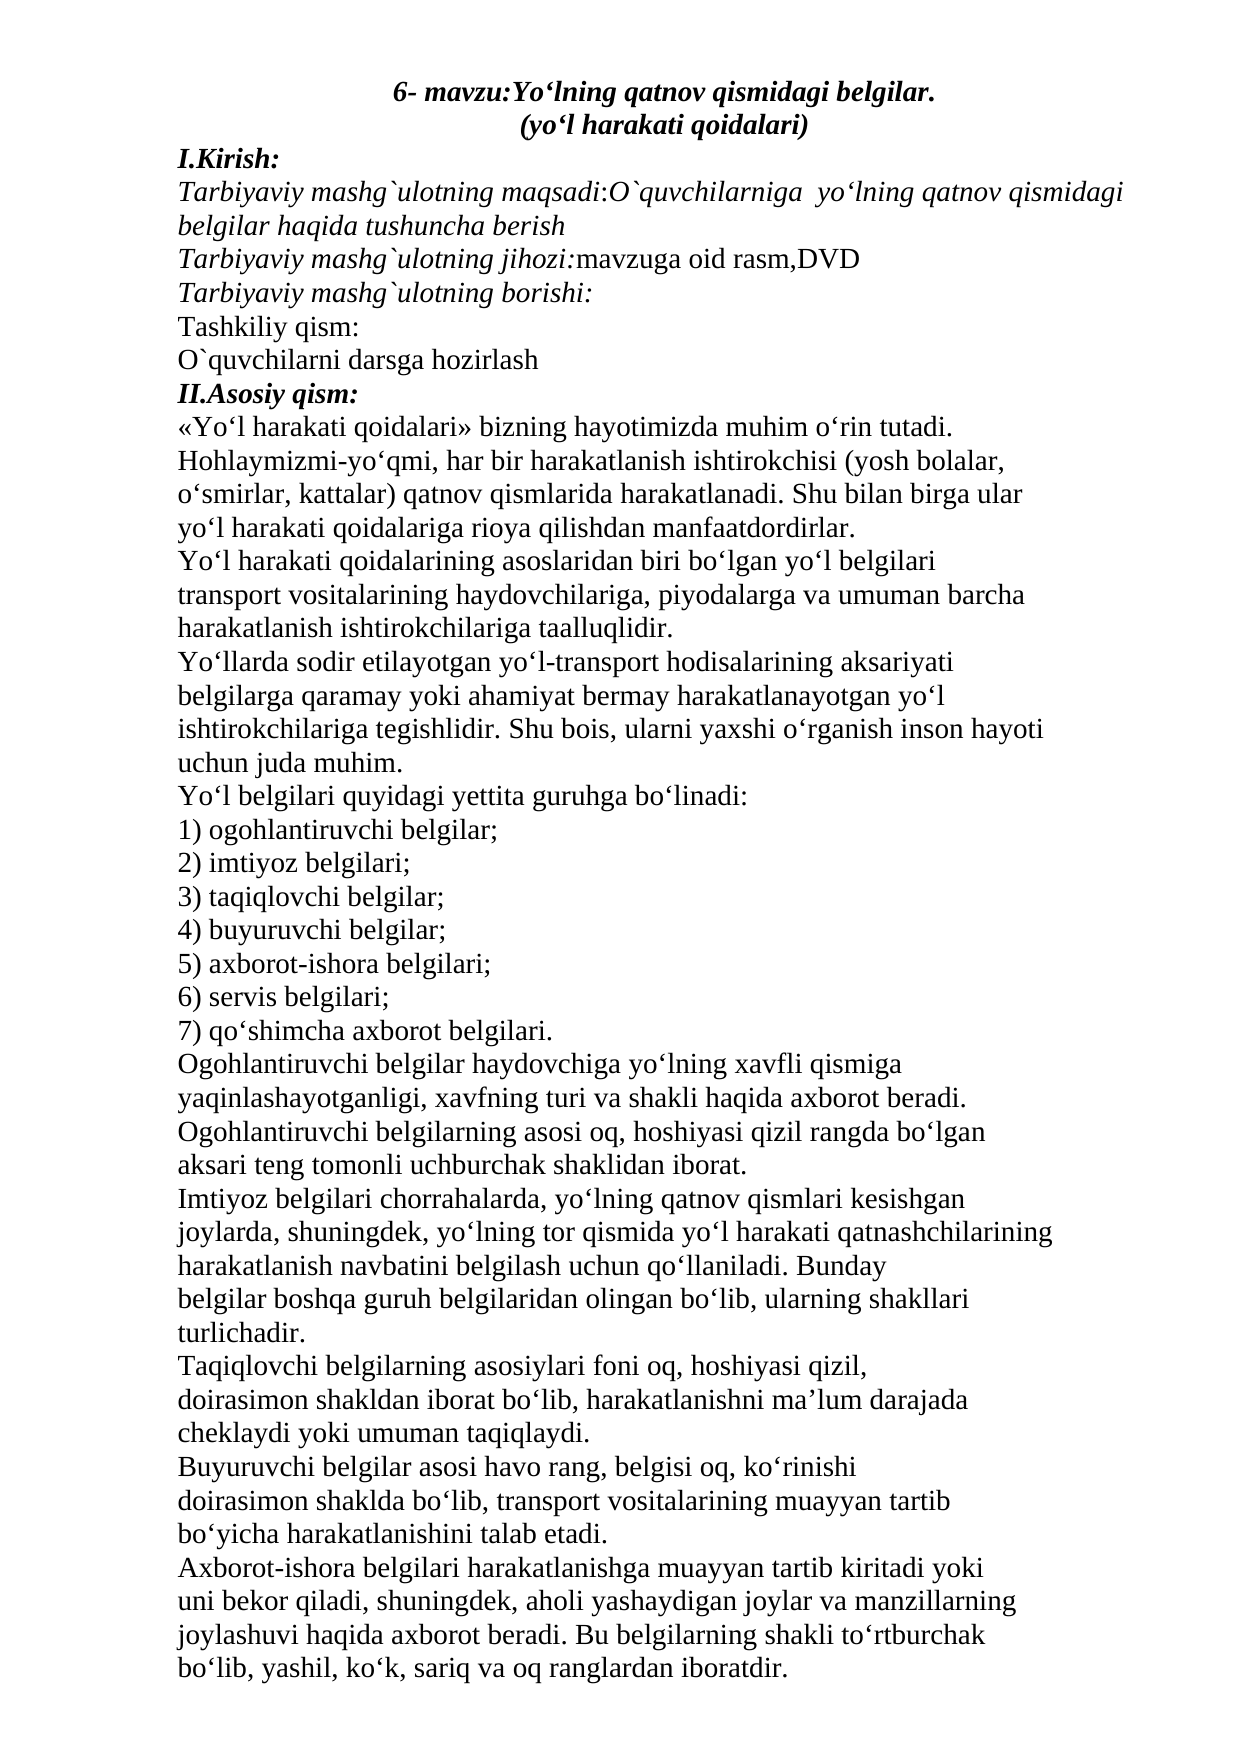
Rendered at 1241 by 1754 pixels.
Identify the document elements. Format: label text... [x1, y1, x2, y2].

text 6) servis belgilari; [177, 979, 1152, 1013]
text 6- mavzu:Yo‘lning qatnov qismidagi belgilar. [177, 74, 1152, 107]
text Yo‘l harakati qoidalarining asoslaridan biri bo‘lgan yo‘l belgilari [177, 543, 1152, 577]
text Tashkiliy qism: [177, 309, 1152, 342]
text yo‘l harakati qoidalariga rioya qilishdan manfaatdordirlar. [177, 510, 1152, 543]
text harakatlanish ishtirokchilariga taalluqlidir. [177, 611, 1152, 644]
text uchun juda muhim. [177, 745, 1152, 778]
text 7) qo‘shimcha axborot belgilari. [177, 1013, 1152, 1047]
text 3) taqiqlovchi belgilar; [177, 879, 1152, 912]
text Imtiyoz belgilari chorrahalarda, yo‘lning qatnov qismlari kesishgan [177, 1181, 1152, 1214]
text bo‘lib, yashil, ko‘k, sariq va oq ranglardan iboratdir. [177, 1650, 1152, 1684]
text (yo‘l harakati qoidalari) [177, 107, 1152, 141]
text Ogohlantiruvchi belgilarning asosi oq, hoshiyasi qizil rangda bo‘lgan [177, 1114, 1152, 1147]
text cheklaydi yoki umuman taqiqlaydi. [177, 1416, 1152, 1449]
text 1) ogohlantiruvchi belgilar; [177, 812, 1152, 845]
text harakatlanish navbatini belgilash uchun qo‘llaniladi. Bunday [177, 1248, 1152, 1281]
text belgilarga qaramay yoki ahamiyat bermay harakatlanayotgan yo‘l [177, 678, 1152, 711]
text transport vositalarining haydovchilariga, piyodalarga va umuman barcha [177, 577, 1152, 611]
text Yo‘l belgilari quyidagi yettita guruhga bo‘linadi: [177, 778, 1152, 812]
text turlichadir. [177, 1315, 1152, 1348]
text uni bekor qiladi, shuningdek, aholi yashaydigan joylar va manzillarning [177, 1583, 1152, 1617]
text Taqiqlovchi belgilarning asosiylari foni oq, hoshiyasi qizil, [177, 1348, 1152, 1382]
text joylashuvi haqida axborot beradi. Bu belgilarning shakli to‘rtburchak [177, 1617, 1152, 1650]
text Axborot-ishora belgilari harakatlanishga muayyan tartib kiritadi yoki [177, 1550, 1152, 1583]
text Tarbiyaviy mashg`ulotning maqsadi:O`quvchilarniga yo‘lning qatnov qismidagi belgilar haqida tushuncha berish [177, 174, 1152, 242]
text 5) axborot-ishora belgilari; [177, 946, 1152, 979]
text Tarbiyaviy mashg`ulotning jihozi:mavzuga oid rasm,DVD [177, 242, 1152, 275]
text II.Asosiy qism: [177, 376, 1152, 409]
text 4) buyuruvchi belgilar; [177, 912, 1152, 946]
text doirasimon shakldan iborat bo‘lib, harakatlanishni ma’lum darajada [177, 1382, 1152, 1416]
text doirasimon shaklda bo‘lib, transport vositalarining muayyan tartib [177, 1483, 1152, 1516]
text Yo‘llarda sodir etilayotgan yo‘l-transport hodisalarining aksariyati [177, 644, 1152, 678]
text Tarbiyaviy mashg`ulotning borishi: [177, 275, 1152, 309]
text 2) imtiyoz belgilari; [177, 845, 1152, 879]
text joylarda, shuningdek, yo‘lning tor qismida yo‘l harakati qatnashchilarining [177, 1214, 1152, 1248]
text o‘smirlar, kattalar) qatnov qismlarida harakatlanadi. Shu bilan birga ular [177, 476, 1152, 510]
text bo‘yicha harakatlanishini talab etadi. [177, 1516, 1152, 1550]
text yaqinlashayotganligi, xavfning turi va shakli haqida axborot beradi. [177, 1080, 1152, 1114]
text Buyuruvchi belgilar asosi havo rang, belgisi oq, ko‘rinishi [177, 1449, 1152, 1483]
text Hohlaymizmi-yo‘qmi, har bir harakatlanish ishtirokchisi (yosh bolalar, [177, 443, 1152, 476]
text «Yo‘l harakati qoidalari» bizning hayotimizda muhim o‘rin tutadi. [177, 409, 1152, 443]
text belgilar boshqa guruh belgilaridan olingan bo‘lib, ularning shakllari [177, 1281, 1152, 1315]
text aksari teng tomonli uchburchak shaklidan iborat. [177, 1147, 1152, 1181]
text Ogohlantiruvchi belgilar haydovchiga yo‘lning xavfli qismiga [177, 1047, 1152, 1080]
text I.Kirish: [177, 141, 1152, 174]
text O`quvchilarni darsga hozirlash [177, 342, 1152, 376]
text ishtirokchilariga tegishlidir. Shu bois, ularni yaxshi o‘rganish inson hayoti [177, 711, 1152, 745]
